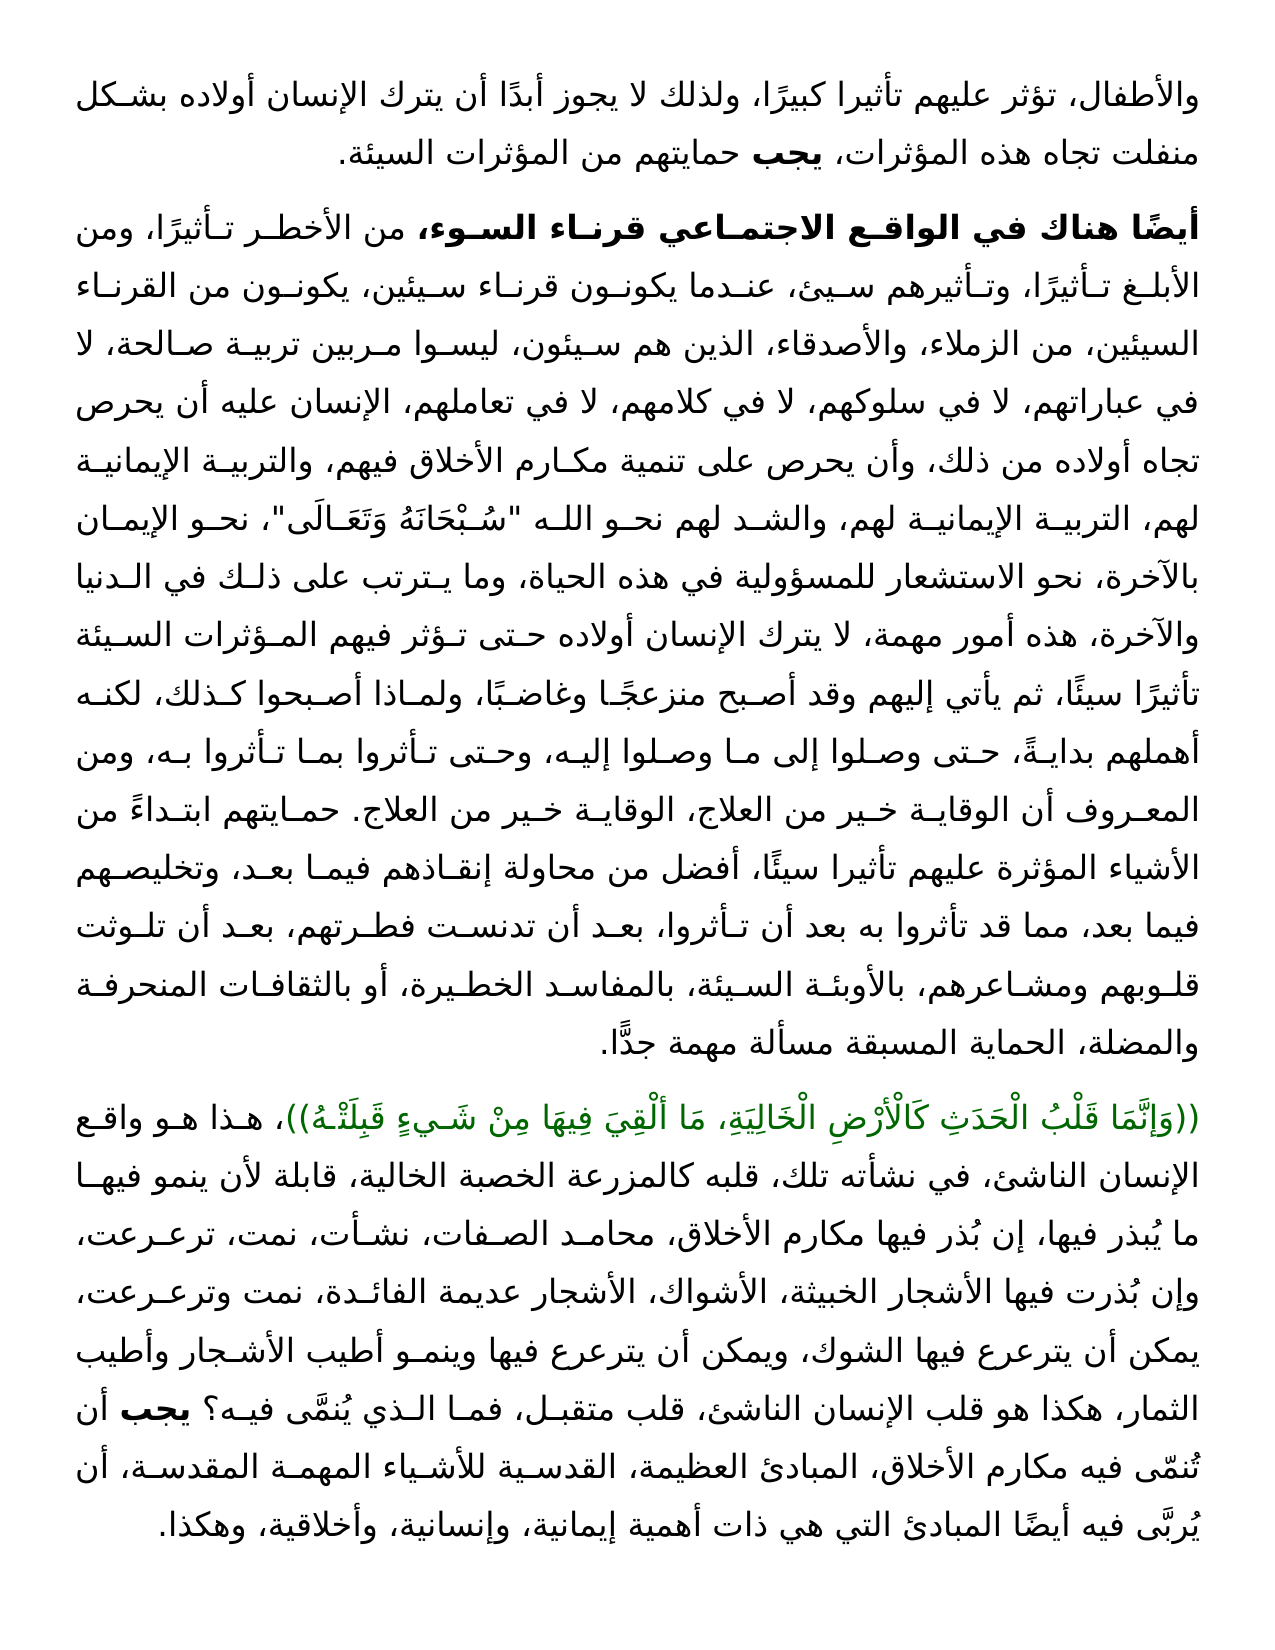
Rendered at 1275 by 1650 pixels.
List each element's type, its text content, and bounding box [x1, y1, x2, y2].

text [75, 75, 1200, 172]
text ((وَإنَّمَا قَلْبُ الْحَدَثِ كَالْأرْضِ الْخَالِيَةِ، مَا ألْقِيَ فِيهَا مِنْ شَيءٍ قَبِلَتْهُ))، هذا هو واقع الإنسان الناشئ، في نشأته تلك، قلبه كالمزرعة الخصبة الخالية، قابلة لأن ينمو فيها ما يُبذر فيها، إن بُذر فيها مكارم الأخلاق، محامد الصفات، نشأت، نمت، ترعرعت، وإن بُذرت فيها الأشجار الخبيثة، الأشواك، الأشجار عديمة الفائدة، نمت وترعرعت، يمكن أن يترعرع فيها الشوك، ويمكن أن يترعرع فيها وينمو أطيب الأشجار وأطيب الثمار، هكذا هو قلب الإنسان الناشئ، قلب متقبل، فما الذي يُنمَّى فيه؟ يجب أن تُنمّى فيه مكارم الأخلاق، المبادئ العظيمة، القدسية للأشياء المهمة المقدسة، أن يُربَّى فيه أيضًا المبادئ التي هي ذات أهمية إيمانية، وإنسانية، وأخلاقية، وهكذا. [75, 1098, 1200, 1545]
text أيضًا هناك في الواقع الاجتماعي قرناء السوء، من الأخطر تأثيرًا، ومن الأبلغ تأثيرًا، وتأثيرهم سيئ، عندما يكونون قرناء سيئين، يكونون من القرناء السيئين، من الزملاء، والأصدقاء، الذين هم سيئون، ليسوا مربين تربية صالحة، لا في عباراتهم، لا في سلوكهم، لا في كلامهم، لا في تعاملهم، الإنسان عليه أن يحرص تجاه أولاده من ذلك، وأن يحرص على تنمية مكارم الأخلاق فيهم، والتربية الإيمانية لهم، التربية الإيمانية لهم، والشد لهم نحو الله "سُبْحَانَهُ وَتَعَالَى"، نحو الإيمان بالآخرة، نحو الاستشعار للمسؤولية في هذه الحياة، وما يترتب على ذلك في الدنيا والآخرة، هذه أمور مهمة، لا يترك الإنسان أولاده حتى تؤثر فيهم المؤثرات السيئة تأثيرًا سيئًا، ثم يأتي إليهم وقد أصبح منزعجًا وغاضبًا، ولماذا أصبحوا كذلك، لكنه أهملهم بدايةً، حتى وصلوا إلى ما وصلوا إليه، وحتى تأثروا بما تأثروا به، ومن المعروف أن الوقاية خير من العلاج، الوقاية خير من العلاج. حمايتهم ابتداءً من الأشياء المؤثرة عليهم تأثيرا سيئًا، أفضل من محاولة إنقاذهم فيما بعد، وتخليصهم فيما بعد، مما قد تأثروا به بعد أن تأثروا، بعد أن تدنست فطرتهم، بعد أن تلوثت قلوبهم ومشاعرهم، بالأوبئة السيئة، بالمفاسد الخطيرة، أو بالثقافات المنحرفة والمضلة، الحماية المسبقة مسألة مهمة جدًّا. [75, 208, 1200, 1062]
